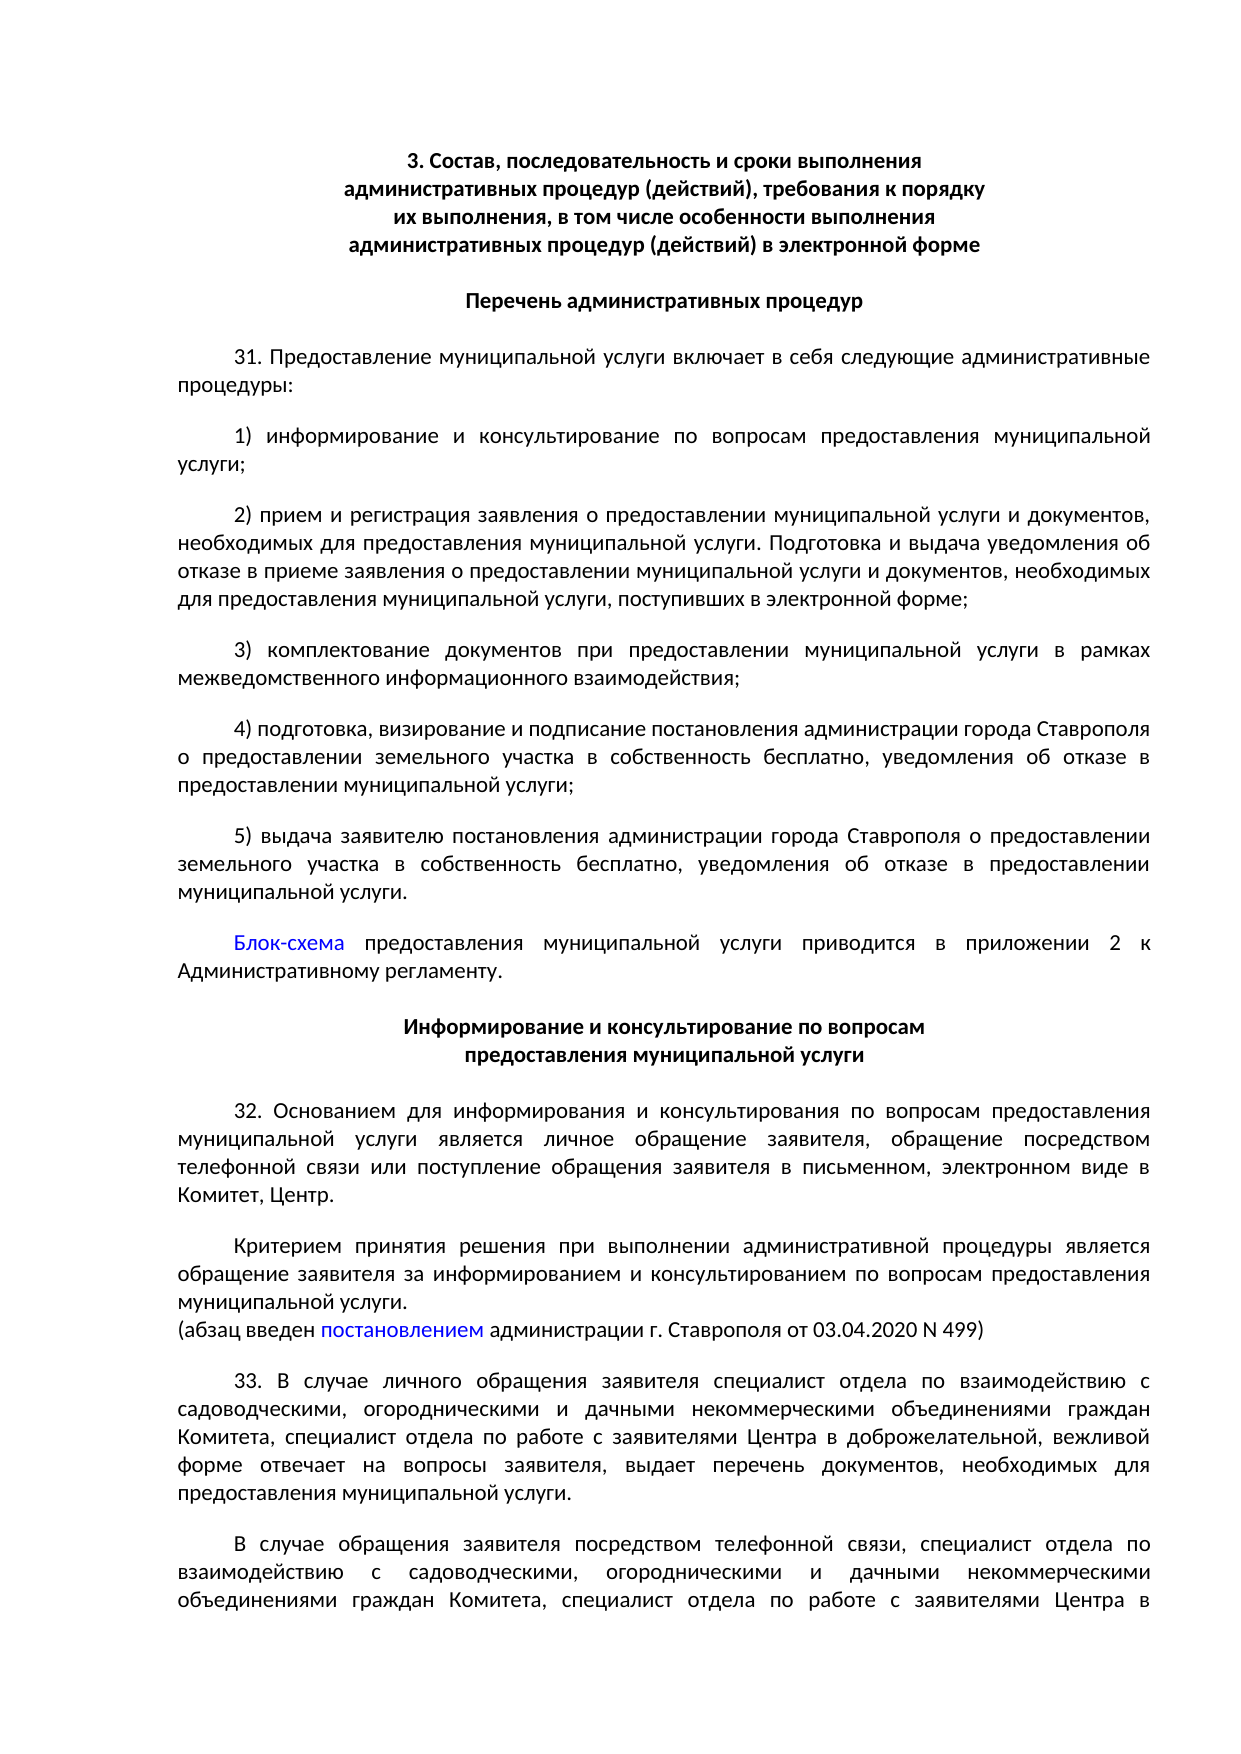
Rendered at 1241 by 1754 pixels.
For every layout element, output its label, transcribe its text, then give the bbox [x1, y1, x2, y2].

title 3. Состав, последовательность и сроки выполнения [177, 146, 1152, 174]
title административных процедур (действий), требования к порядку [177, 174, 1152, 202]
text 33. В случае личного обращения заявителя специалист отдела по взаимодействию с садоводческими, огородническими и дачными некоммерческими объединениями граждан Комитета, специалист отдела по работе с заявителями Центра в доброжелательной, вежливой форме отвечает на вопросы заявителя, выдает перечень документов, необходимых для предоставления муниципальной услуги. [177, 1366, 1152, 1506]
title предоставления муниципальной услуги [177, 1040, 1152, 1068]
title Информирование и консультирование по вопросам [177, 1012, 1152, 1040]
text 4) подготовка, визирование и подписание постановления администрации города Ставрополя о предоставлении земельного участка в собственность бесплатно, уведомления об отказе в предоставлении муниципальной услуги; [177, 714, 1152, 798]
title их выполнения, в том числе особенности выполнения [177, 202, 1152, 230]
text 5) выдача заявителю постановления администрации города Ставрополя о предоставлении земельного участка в собственность бесплатно, уведомления об отказе в предоставлении муниципальной услуги. [177, 821, 1152, 905]
text 32. Основанием для информирования и консультирования по вопросам предоставления муниципальной услуги является личное обращение заявителя, обращение посредством телефонной связи или поступление обращения заявителя в письменном, электронном виде в Комитет, Центр. [177, 1096, 1152, 1208]
text 3) комплектование документов при предоставлении муниципальной услуги в рамках межведомственного информационного взаимодействия; [177, 635, 1152, 691]
title административных процедур (действий) в электронной форме [177, 230, 1152, 258]
text Блок-схема предоставления муниципальной услуги приводится в приложении 2 к Административному регламенту. [177, 928, 1152, 984]
text 2) прием и регистрация заявления о предоставлении муниципальной услуги и документов, необходимых для предоставления муниципальной услуги. Подготовка и выдача уведомления об отказе в приеме заявления о предоставлении муниципальной услуги и документов, необходимых для предоставления муниципальной услуги, поступивших в электронной форме; [177, 500, 1152, 612]
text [177, 1529, 1152, 1613]
text Критерием принятия решения при выполнении административной процедуры является обращение заявителя за информированием и консультированием по вопросам предоставления муниципальной услуги. [177, 1231, 1152, 1315]
title Перечень административных процедур [177, 286, 1152, 314]
text 31. Предоставление муниципальной услуги включает в себя следующие административные процедуры: [177, 342, 1152, 398]
text (абзац введен постановлением администрации г. Ставрополя от 03.04.2020 N 499) [177, 1315, 1152, 1343]
text 1) информирование и консультирование по вопросам предоставления муниципальной услуги; [177, 421, 1152, 477]
